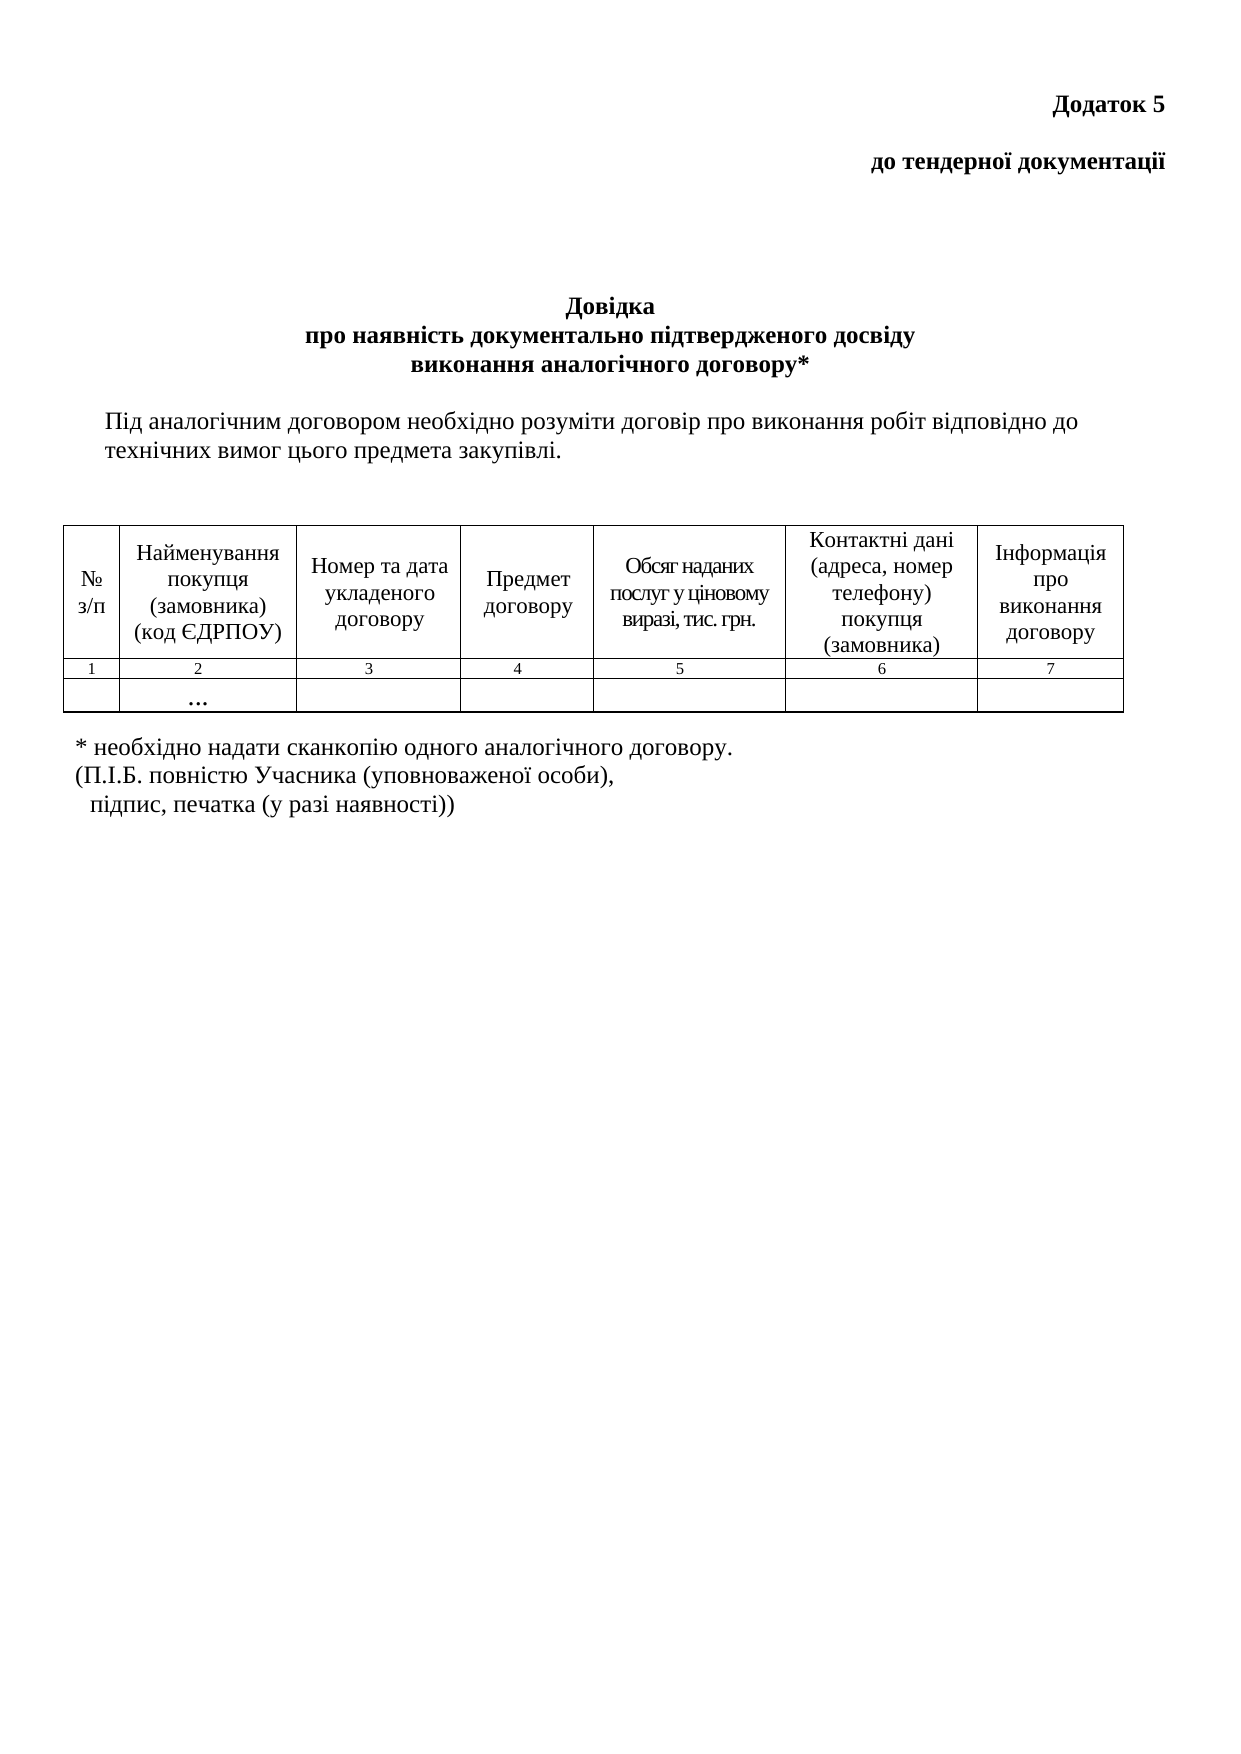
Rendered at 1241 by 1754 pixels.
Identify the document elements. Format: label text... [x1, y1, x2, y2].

text про наявність документально підтвердженого досвіду [75, 320, 1145, 349]
text Додаток 5 [75, 89, 1165, 117]
text до тендерної документації [75, 146, 1165, 175]
table_cell ... [120, 679, 296, 711]
text (П.І.Б. повністю Учасника (уповноваженої особи), [75, 760, 1165, 789]
table_cell [297, 679, 460, 711]
text * необхідно надати сканкопію одного аналогічного договору. [75, 732, 1165, 760]
text підпис, печатка (у разі наявності)) [75, 789, 1165, 818]
table_header Найменування покупця (замовника) (код ЄДРПОУ) [120, 526, 296, 658]
table_cell 4 [461, 659, 593, 678]
table_cell [786, 679, 977, 711]
table_cell 7 [978, 659, 1123, 678]
text виконання аналогічного договору* [75, 349, 1145, 378]
text Довідка [75, 291, 1145, 320]
table_header Контактні дані (адреса, номер телефону) покупця (замовника) [786, 526, 977, 658]
table_header № з/п [64, 526, 119, 658]
table_header Обсяг наданих послуг у ціновому виразі, тис. грн. [594, 526, 785, 658]
table_header Номер та дата укладеного договору [297, 526, 460, 658]
table_cell [461, 679, 593, 711]
text Під аналогічним договором необхідно розуміти договір про виконання робіт відповідно до технічних вимог цього предмета закупівлі. [104, 406, 1165, 464]
table_header Предмет договору [461, 526, 593, 658]
table_cell [978, 679, 1123, 711]
table_cell [594, 679, 785, 711]
table_cell [64, 679, 119, 711]
table_cell 2 [120, 659, 296, 678]
table_cell 1 [64, 659, 119, 678]
table_cell 5 [594, 659, 785, 678]
table_header Інформація про виконання договору [978, 526, 1123, 658]
table_cell 3 [297, 659, 460, 678]
table_cell 6 [786, 659, 977, 678]
